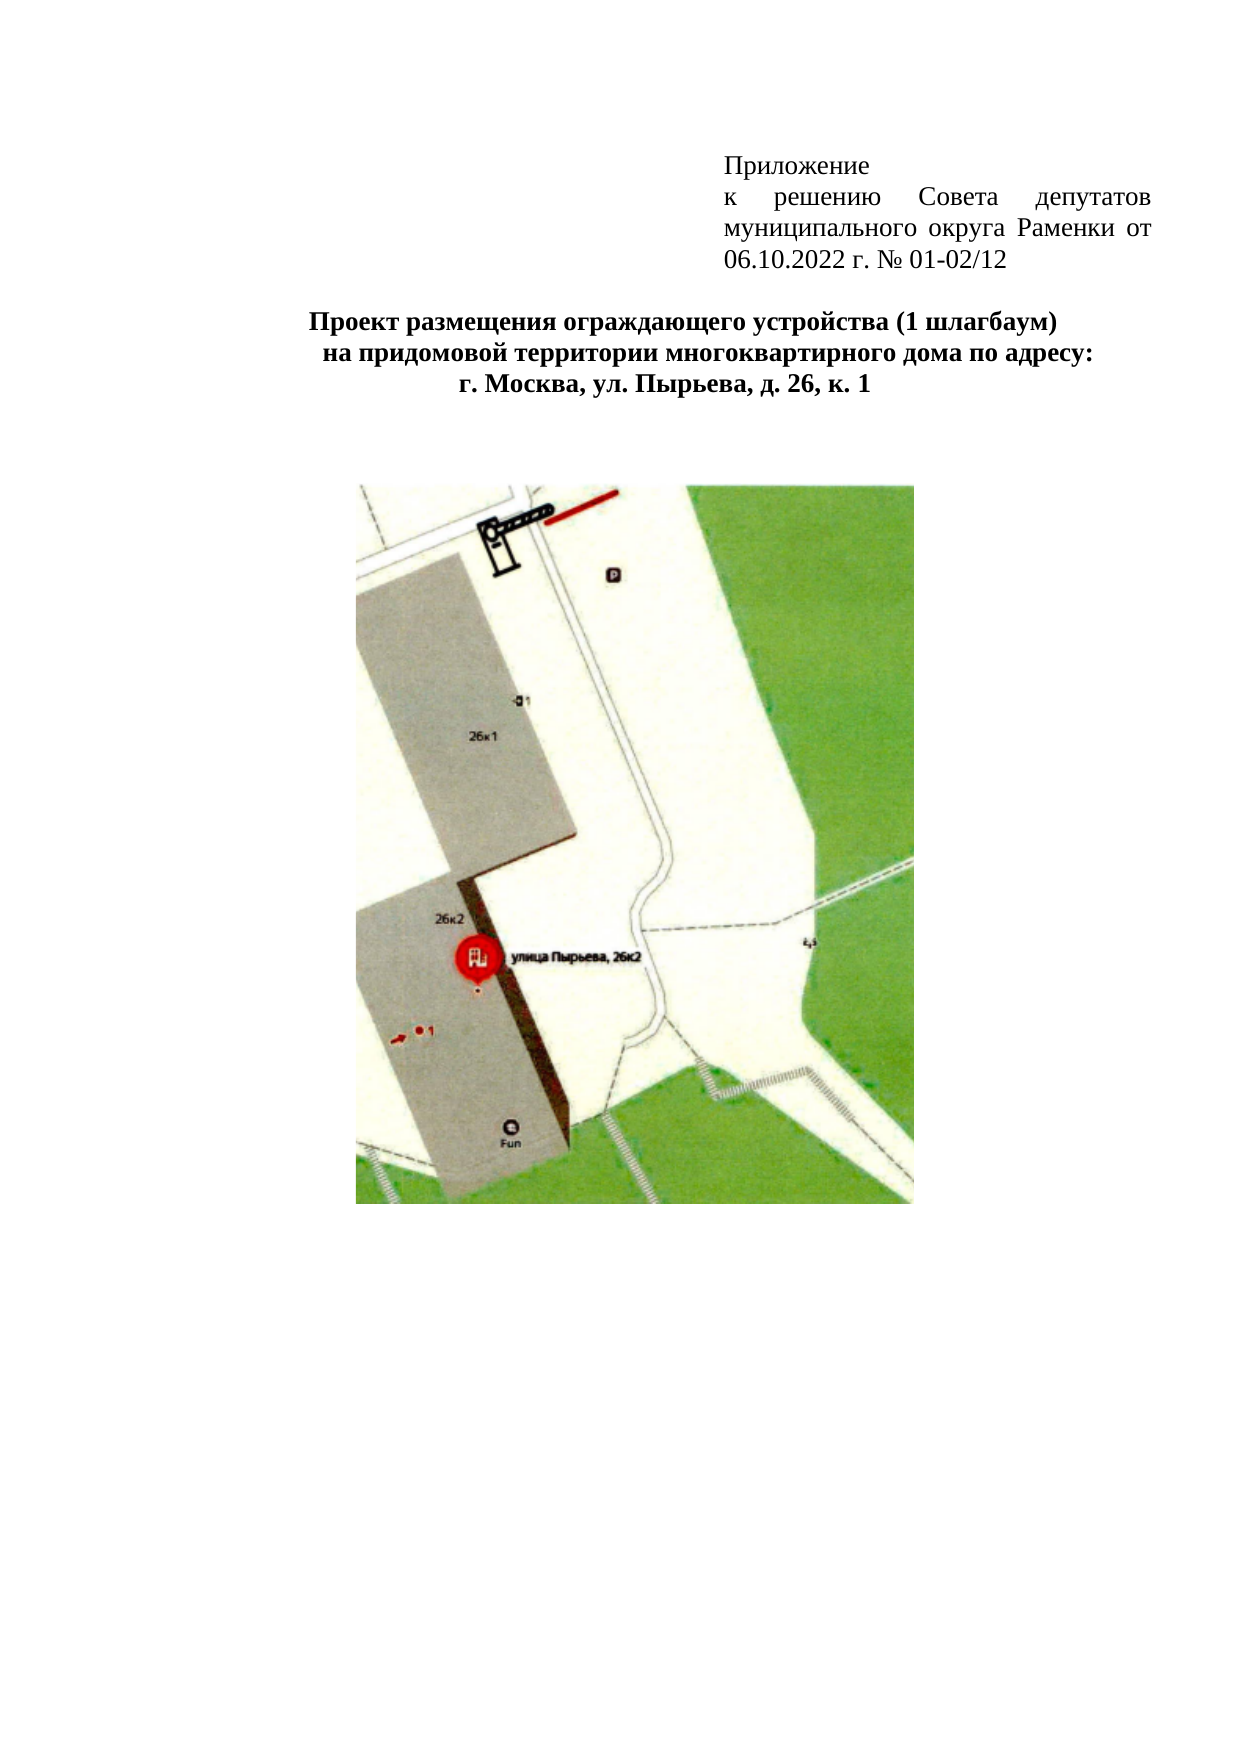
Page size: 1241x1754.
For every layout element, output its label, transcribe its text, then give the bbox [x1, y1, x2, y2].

text Приложение [723, 149, 1152, 180]
text на придомовой территории многоквартирного дома по адресу: [215, 336, 1146, 367]
text к решению Совета депутатов муниципального округа Раменки от 06.10.2022 г. № 01-02/12 [723, 180, 1152, 274]
text г. Москва, ул. Пырьева, д. 26, к. 1 [121, 367, 1152, 398]
picture [355, 483, 914, 1204]
text Проект размещения ограждающего устройства (1 шлагбаум) [215, 305, 1152, 336]
